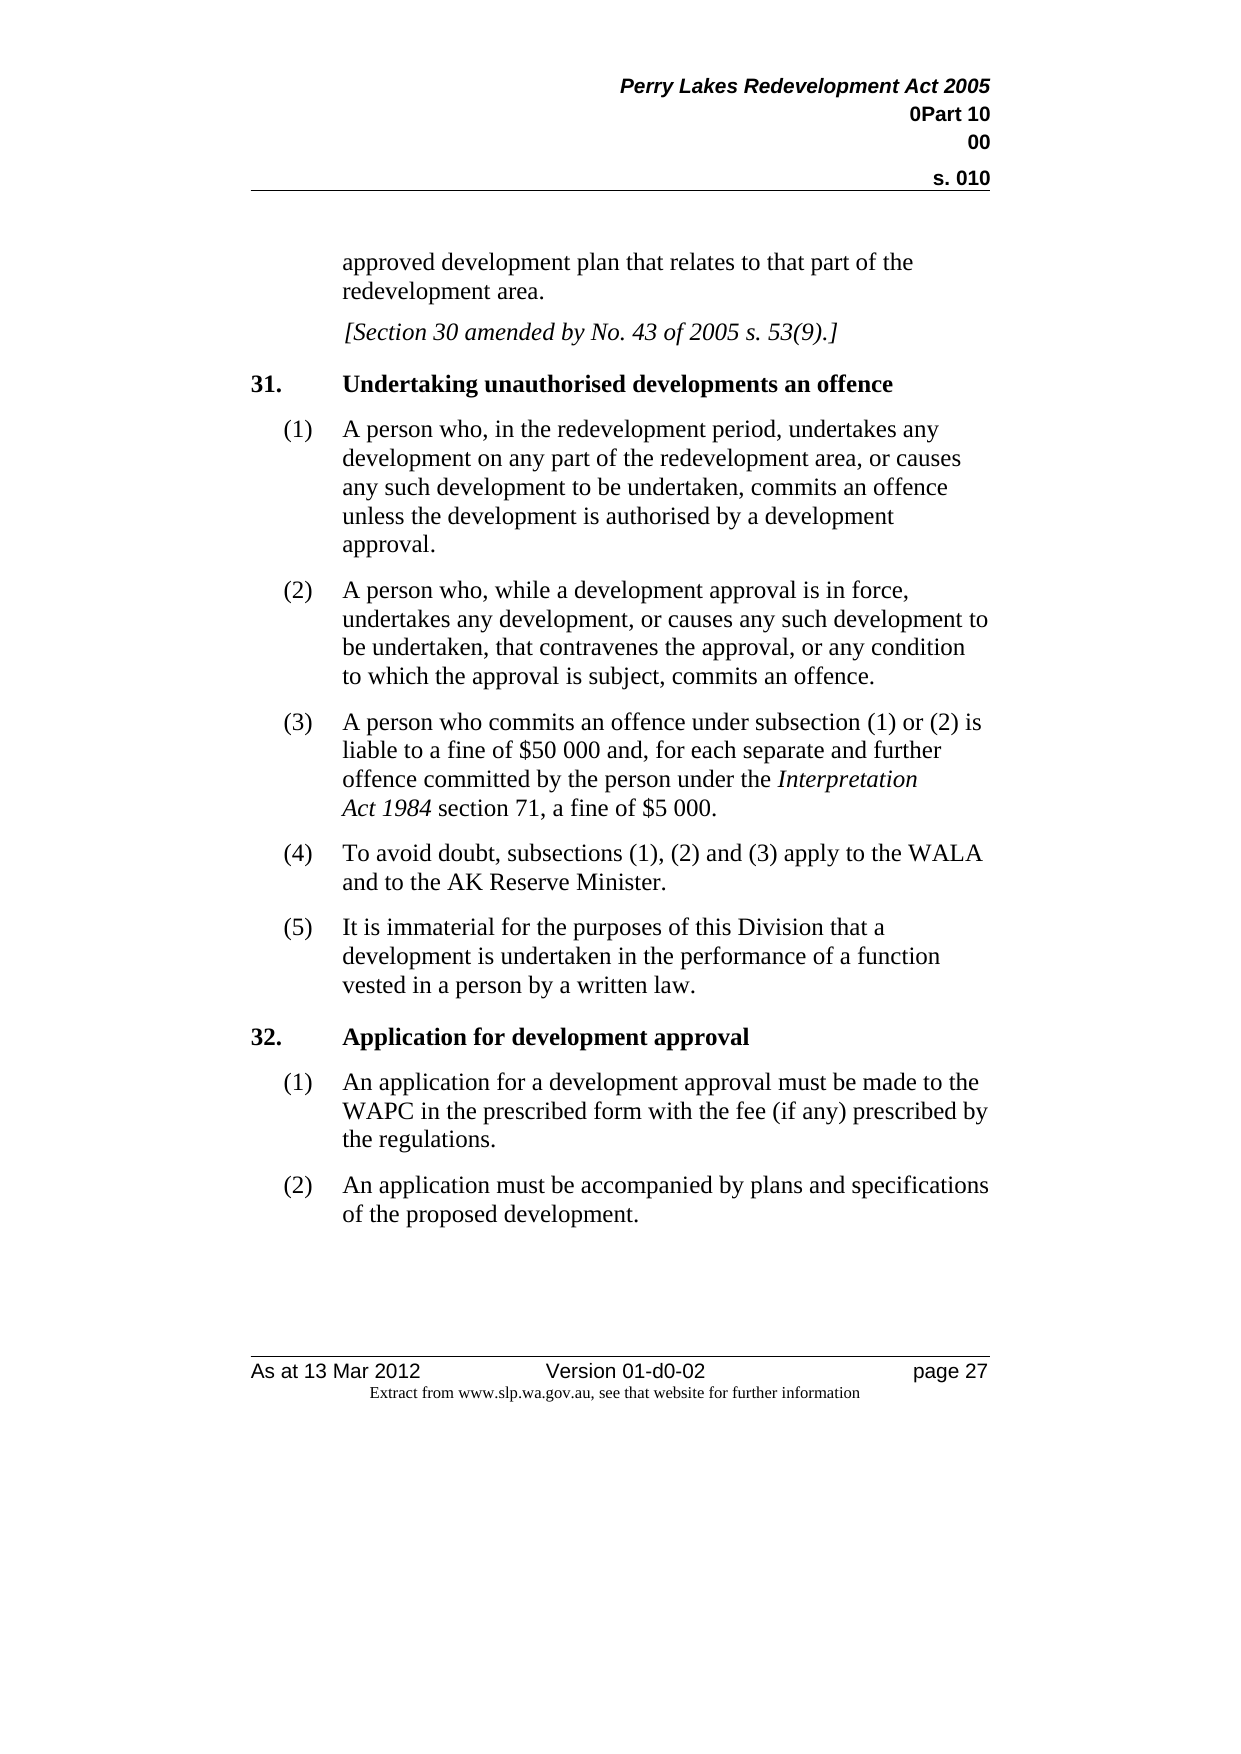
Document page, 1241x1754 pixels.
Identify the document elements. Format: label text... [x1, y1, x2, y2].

text [Section 30 amended by No. 43 of 2005 s. 53(9).] [251, 317, 990, 346]
text (2) A person who, while a development approval is in force, undertakes any development, or causes any such development to be undertaken, that contravenes the approval, or any condition to which the approval is subject, commits an offence. [251, 575, 990, 690]
subtitle 31. Undertaking unauthorised developments an offence [251, 369, 990, 398]
text (2) An application must be accompanied by plans and specifications of the proposed development. [251, 1170, 990, 1227]
text (4) To avoid doubt, subsections (1), (2) and (3) apply to the WALA and to the AK Reserve Minister. [251, 838, 990, 896]
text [251, 247, 990, 305]
text (5) It is immaterial for the purposes of this Division that a development is undertaken in the performance of a function vested in a person by a written law. [251, 912, 990, 999]
text (1) A person who, in the redevelopment period, undertakes any development on any part of the redevelopment area, or causes any such development to be undertaken, commits an offence unless the development is authorised by a development approval. [251, 414, 990, 558]
subtitle 32. Application for development approval [251, 1022, 990, 1050]
text (1) An application for a development approval must be made to the WAPC in the prescribed form with the fee (if any) prescribed by the regulations. [251, 1067, 990, 1153]
text (3) A person who commits an offence under subsection (1) or (2) is liable to a fine of $50 000 and, for each separate and further offence committed by the person under the Interpretation Act 1984 section 71, a fine of $5 000. [251, 707, 990, 822]
